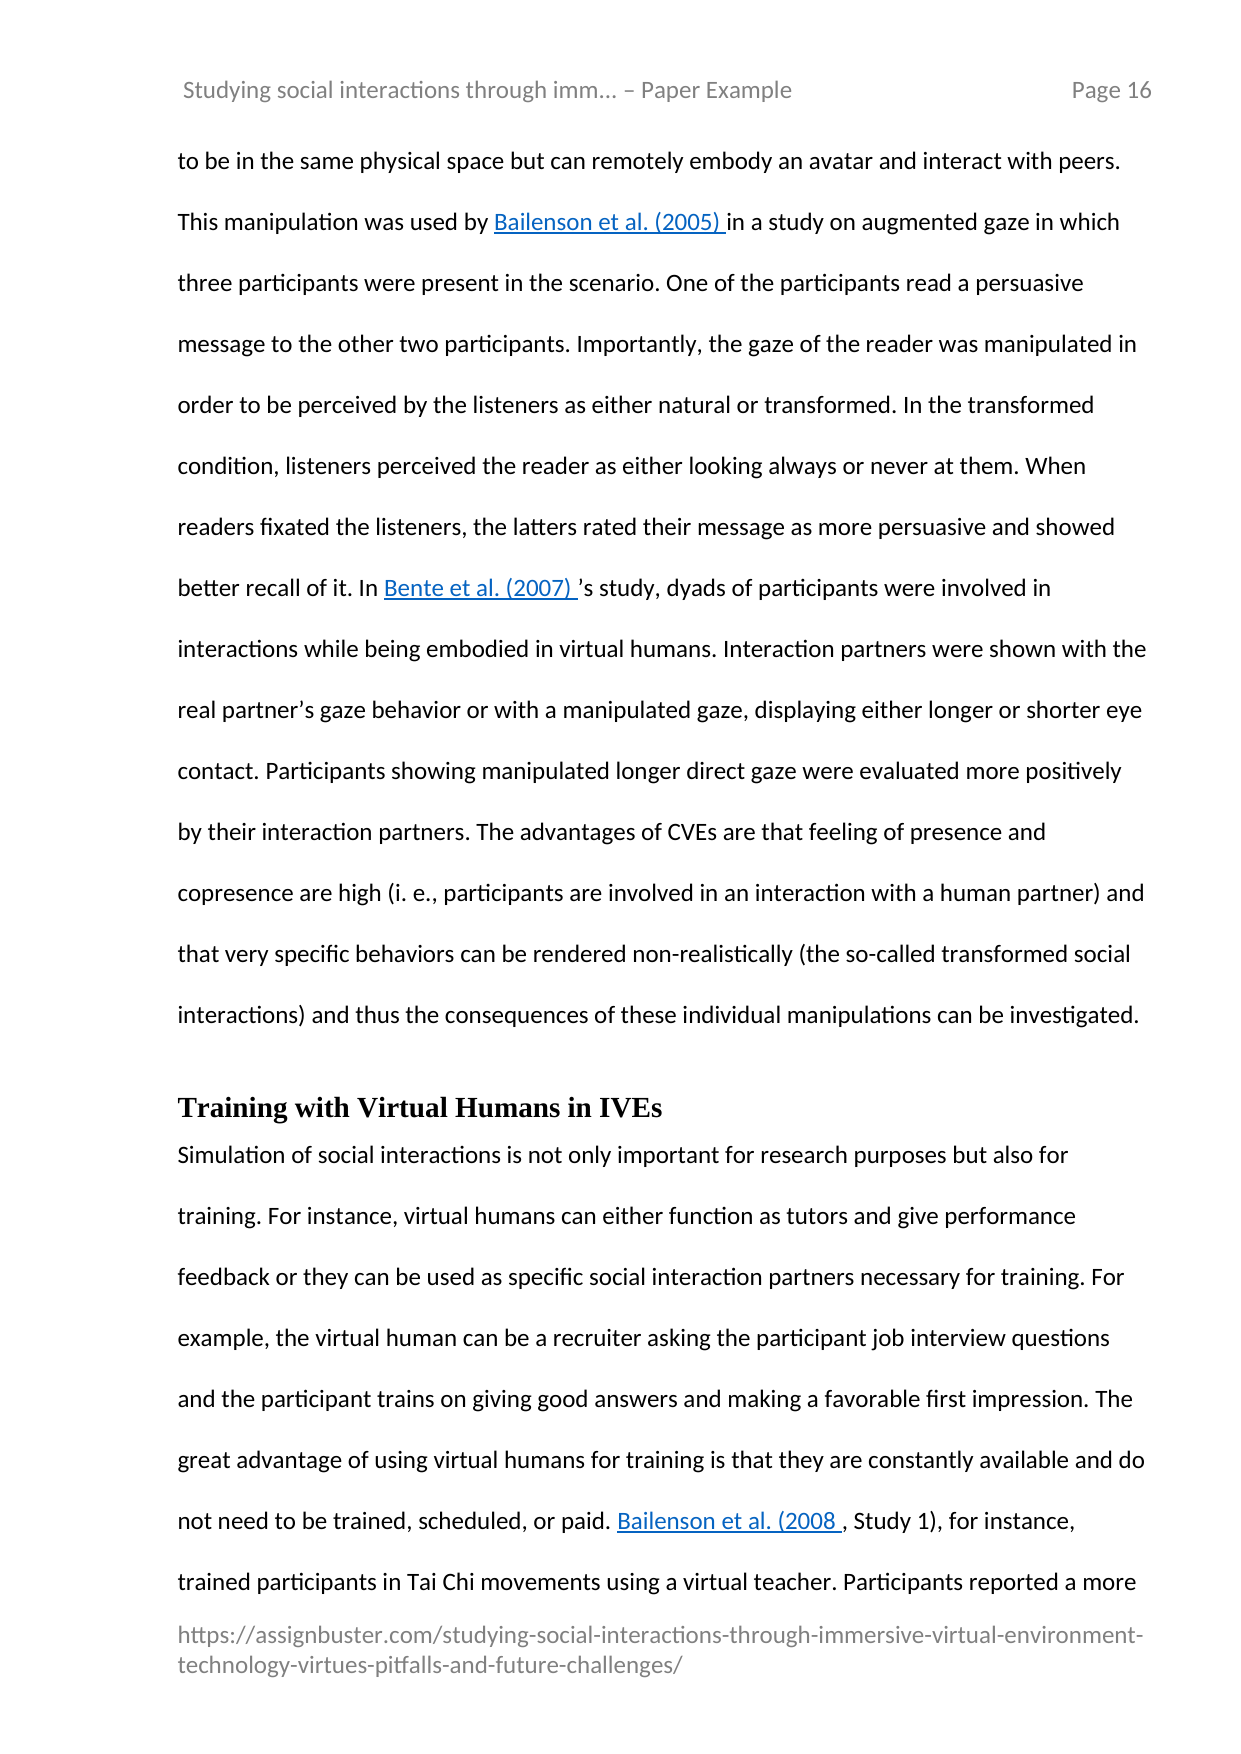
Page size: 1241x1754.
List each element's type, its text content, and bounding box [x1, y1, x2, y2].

subtitle Training with Virtual Humans in IVEs [177, 1090, 1152, 1124]
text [177, 145, 1152, 1030]
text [177, 1139, 1152, 1597]
